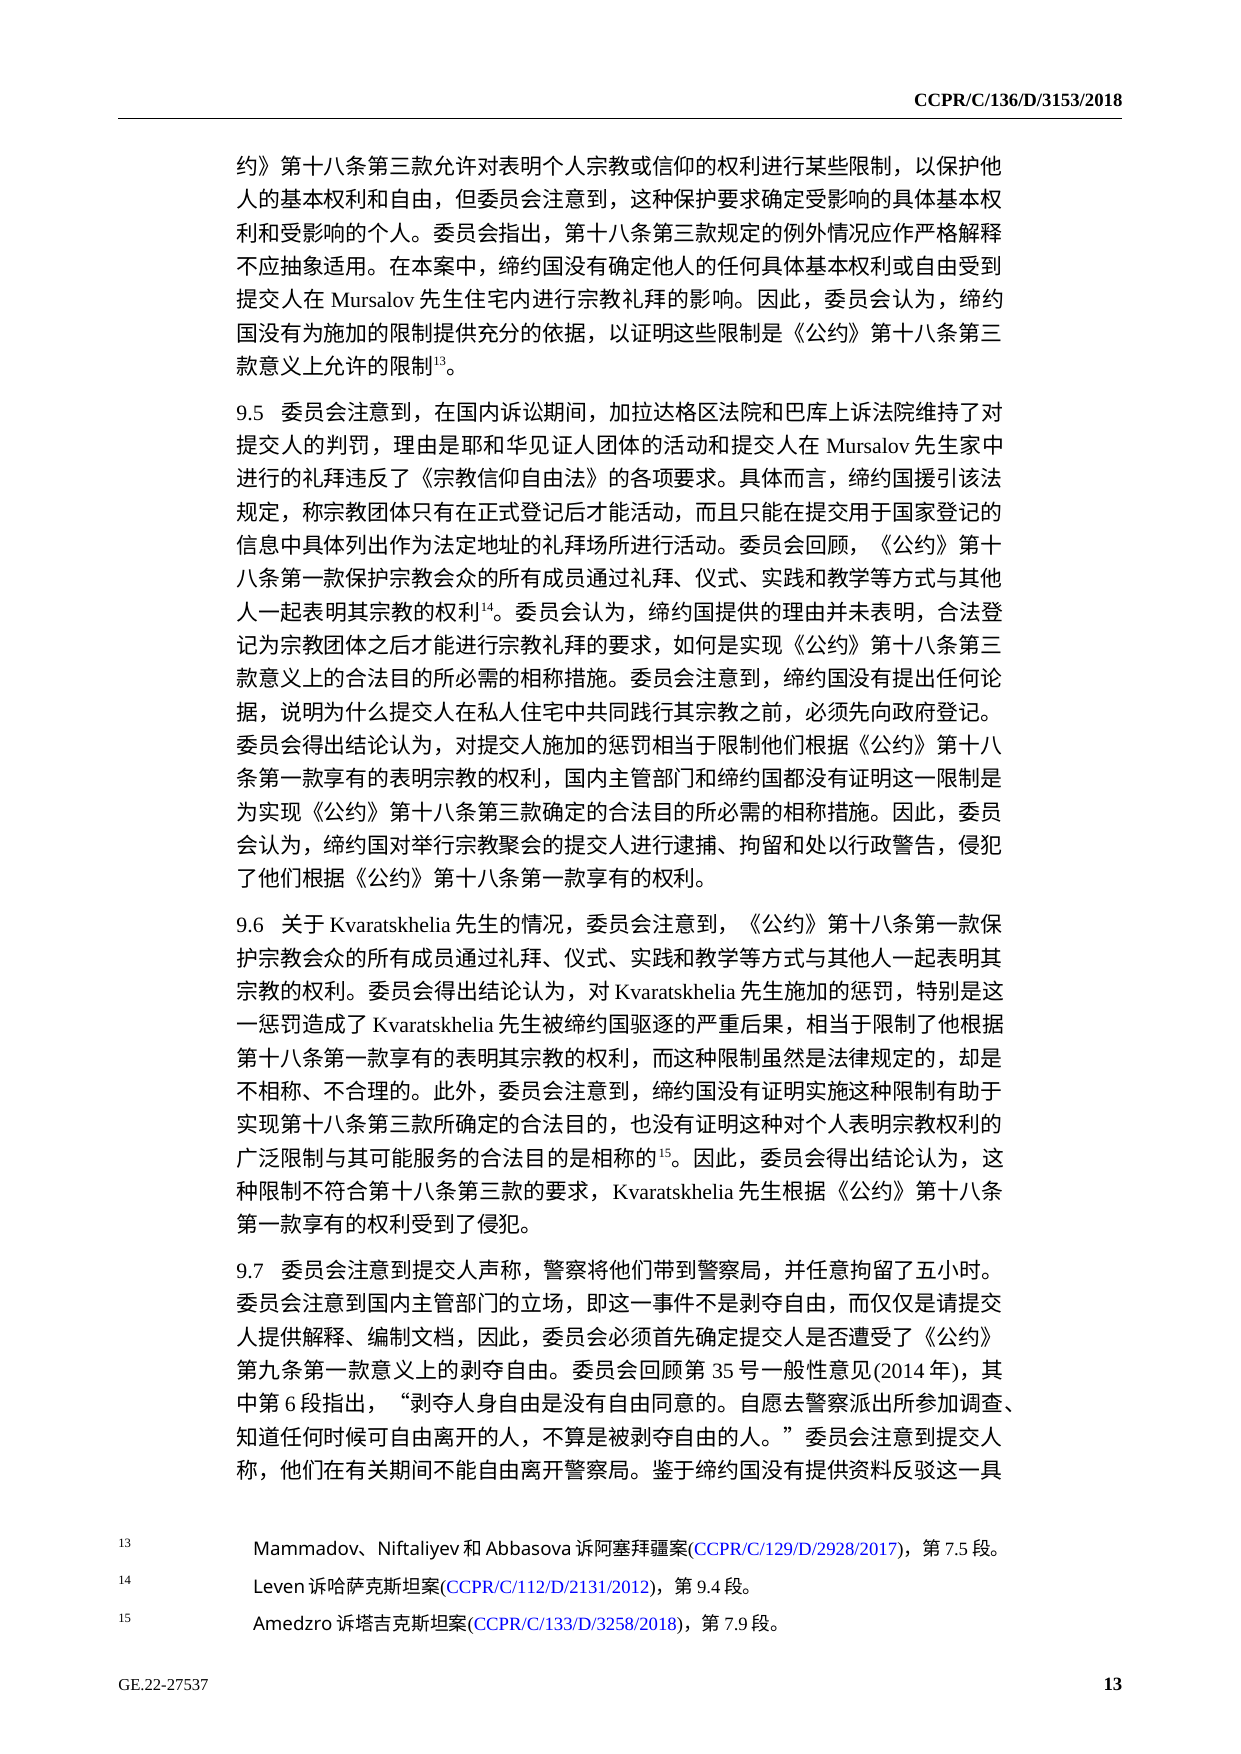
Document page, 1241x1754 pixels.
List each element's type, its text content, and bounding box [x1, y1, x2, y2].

text 9.5 委员会注意到，在国内诉讼期间，加拉达格区法院和巴库上诉法院维持了对提交人的判罚，理由是耶和华见证人团体的活动和提交人在Mursalov先生家中进行的礼拜违反了《宗教信仰自由法》的各项要求。具体而言，缔约国援引该法规定，称宗教团体只有在正式登记后才能活动，而且只能在提交用于国家登记的信息中具体列出作为法定地址的礼拜场所进行活动。委员会回顾，《公约》第十八条第一款保护宗教会众的所有成员通过礼拜、仪式、实践和教学等方式与其他人一起表明其宗教的权利。委员会认为，缔约国提供的理由并未表明，合法登记为宗教团体之后才能进行宗教礼拜的要求，如何是实现《公约》第十八条第三款意义上的合法目的所必需的相称措施。委员会注意到，缔约国没有提出任何论据，说明为什么提交人在私人住宅中共同践行其宗教之前，必须先向政府登记。委员会得出结论认为，对提交人施加的惩罚相当于限制他们根据《公约》第十八条第一款享有的表明宗教的权利，国内主管部门和缔约国都没有证明这一限制是为实现《公约》第十八条第三款确定的合法目的所必需的相称措施。因此，委员会认为，缔约国对举行宗教聚会的提交人进行逮捕、拘留和处以行政警告，侵犯了他们根据《公约》第十八条第一款享有的权利。 [236, 393, 1004, 893]
text 9.6 关于Kvaratskhelia先生的情况，委员会注意到，《公约》第十八条第一款保护宗教会众的所有成员通过礼拜、仪式、实践和教学等方式与其他人一起表明其宗教的权利。委员会得出结论认为，对Kvaratskhelia先生施加的惩罚，特别是这一惩罚造成了Kvaratskhelia先生被缔约国驱逐的严重后果，相当于限制了他根据第十八条第一款享有的表明其宗教的权利，而这种限制虽然是法律规定的，却是不相称、不合理的。此外，委员会注意到，缔约国没有证明实施这种限制有助于实现第十八条第三款所确定的合法目的，也没有证明这种对个人表明宗教权利的广泛限制与其可能服务的合法目的是相称的。因此，委员会得出结论认为，这种限制不符合第十八条第三款的要求，Kvaratskhelia先生根据《公约》第十八条第一款享有的权利受到了侵犯。 [236, 906, 1004, 1239]
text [236, 148, 1004, 381]
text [236, 1252, 1004, 1485]
